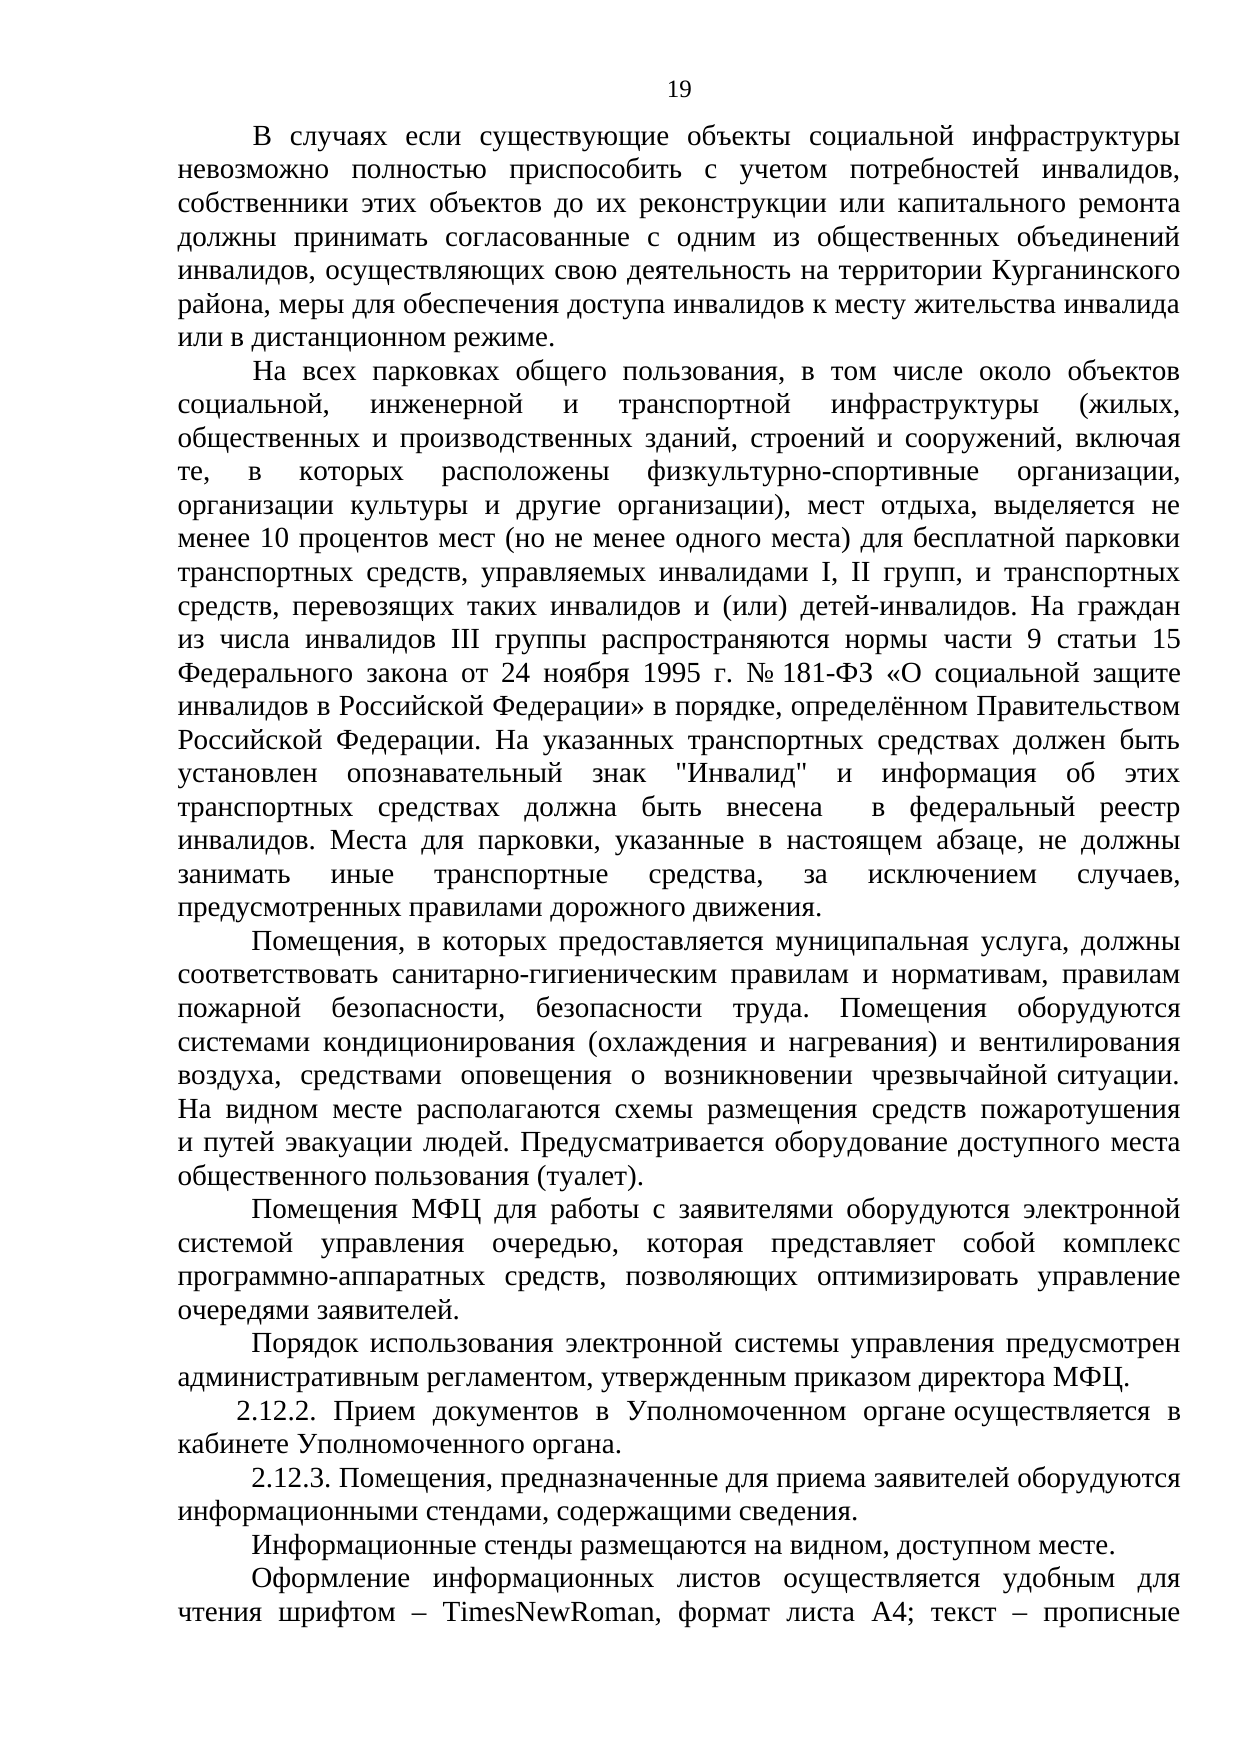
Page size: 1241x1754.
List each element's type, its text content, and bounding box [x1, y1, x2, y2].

text Порядок использования электронной системы управления предусмотрен административным регламентом, утвержденным приказом директора МФЦ. [177, 1326, 1181, 1393]
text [177, 1560, 1181, 1627]
text 2.12.2. Прием документов в Уполномоченном органе осуществляется в кабинете Уполномоченного органа. [177, 1393, 1181, 1460]
text Помещения МФЦ для работы с заявителями оборудуются электронной системой управления очередью, которая представляет собой комплекс программно-аппаратных средств, позволяющих оптимизировать управление очередями заявителей. [177, 1191, 1181, 1326]
text На всех парковках общего пользования, в том числе около объектов социальной, инженерной и транспортной инфраструктуры (жилых, общественных и производственных зданий, строений и сооружений, включая те, в которых расположены физкультурно-спортивные организации, организации культуры и другие организации), мест отдыха, выделяется не менее 10 процентов мест (но не менее одного места) для бесплатной парковки транспортных средств, управляемых инвалидами I, II групп, и транспортных средств, перевозящих таких инвалидов и (или) детей-инвалидов. На граждан из числа инвалидов III группы распространяются нормы части 9 статьи 15 Федерального закона от 24 ноября 1995 г. № 181-ФЗ «О социальной защите инвалидов в Российской Федерации» в порядке, определённом Правительством Российской Федерации. На указанных транспортных средствах должен быть установлен опознавательный знак "Инвалид" и информация об этих транспортных средствах должна быть внесена в федеральный реестр инвалидов. Места для парковки, указанные в настоящем абзаце, не должны занимать иные транспортные средства, за исключением случаев, предусмотренных правилами дорожного движения. [177, 353, 1181, 923]
text Помещения, в которых предоставляется муниципальная услуга, должны соответствовать санитарно-гигиеническим правилам и нормативам, правилам пожарной безопасности, безопасности труда. Помещения оборудуются системами кондиционирования (охлаждения и нагревания) и вентилирования воздуха, средствами оповещения о возникновении чрезвычайной ситуации. На видном месте располагаются схемы размещения средств пожаротушения и путей эвакуации людей. Предусматривается оборудование доступного места общественного пользования (туалет). [177, 923, 1181, 1191]
text 2.12.3. Помещения, предназначенные для приема заявителей оборудуются информационными стендами, содержащими сведения. [177, 1460, 1181, 1527]
text Информационные стенды размещаются на видном, доступном месте. [177, 1527, 1181, 1560]
text В случаях если существующие объекты социальной инфраструктуры невозможно полностью приспособить с учетом потребностей инвалидов, собственники этих объектов до их реконструкции или капитального ремонта должны принимать согласованные с одним из общественных объединений инвалидов, осуществляющих свою деятельность на территории Курганинского района, меры для обеспечения доступа инвалидов к месту жительства инвалида или в дистанционном режиме. [177, 118, 1181, 353]
